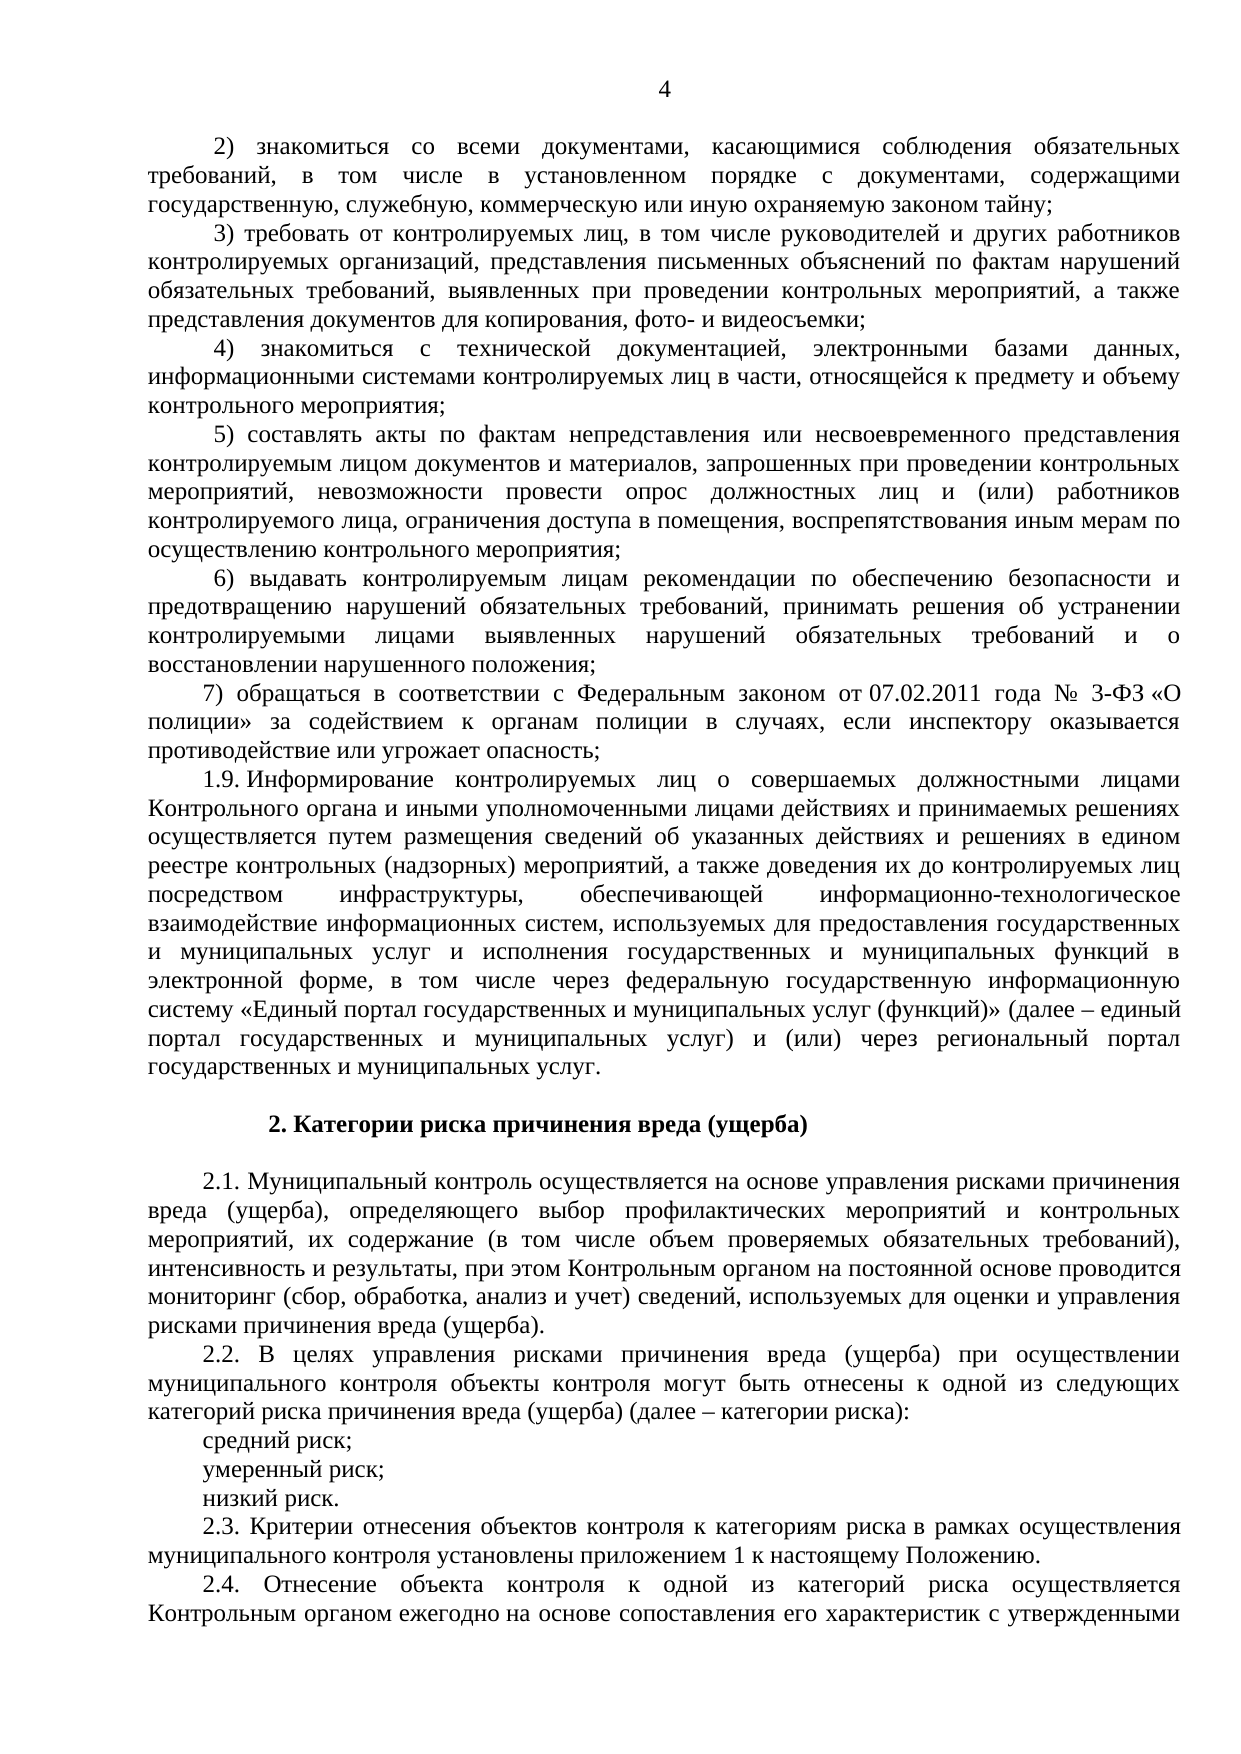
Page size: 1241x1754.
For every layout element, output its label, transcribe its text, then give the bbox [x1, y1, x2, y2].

text низкий риск. [148, 1483, 1181, 1511]
text 2) знакомиться со всеми документами, касающимися соблюдения обязательных требований, в том числе в установленном порядке с документами, содержащими государственную, служебную, коммерческую или иную охраняемую законом тайну; [148, 131, 1181, 218]
text 4) знакомиться с технической документацией, электронными базами данных, информационными системами контролируемых лиц в части, относящейся к предмету и объему контрольного мероприятия; [148, 333, 1181, 419]
text 2.1. Муниципальный контроль осуществляется на основе управления рисками причинения вреда (ущерба), определяющего выбор профилактических мероприятий и контрольных мероприятий, их содержание (в том числе объем проверяемых обязательных требований), интенсивность и результаты, при этом Контрольным органом на постоянной основе проводится мониторинг (сбор, обработка, анализ и учет) сведений, используемых для оценки и управления рисками причинения вреда (ущерба). [148, 1166, 1181, 1339]
text средний риск; [148, 1425, 1181, 1454]
text 5) составлять акты по фактам непредставления или несвоевременного представления контролируемым лицом документов и материалов, запрошенных при проведении контрольных мероприятий, невозможности провести опрос должностных лиц и (или) работников контролируемого лица, ограничения доступа в помещения, воспрепятствования иным мерам по осуществлению контрольного мероприятия; [148, 419, 1181, 563]
text 2.2. В целях управления рисками причинения вреда (ущерба) при осуществлении муниципального контроля объекты контроля могут быть отнесены к одной из следующих категорий риска причинения вреда (ущерба) (далее – категории риска): [148, 1339, 1181, 1425]
text 1.9. Информирование контролируемых лиц о совершаемых должностными лицами Контрольного органа и иными уполномоченными лицами действиях и принимаемых решениях осуществляется путем размещения сведений об указанных действиях и решениях в едином реестре контрольных (надзорных) мероприятий, а также доведения их до контролируемых лиц посредством инфраструктуры, обеспечивающей информационно-технологическое взаимодействие информационных систем, используемых для предоставления государственных и муниципальных услуг и исполнения государственных и муниципальных функций в электронной форме, в том числе через федеральную государственную информационную систему «Единый портал государственных и муниципальных услуг (функций)» (далее – единый портал государственных и муниципальных услуг) и (или) через региональный портал государственных и муниципальных услуг. [148, 764, 1181, 1080]
text 2. Категории риска причинения вреда (ущерба) [268, 1109, 1181, 1138]
text умеренный риск; [148, 1454, 1181, 1483]
text 3) требовать от контролируемых лиц, в том числе руководителей и других работников контролируемых организаций, представления письменных объяснений по фактам нарушений обязательных требований, выявленных при проведении контрольных мероприятий, а также представления документов для копирования, фото- и видеосъемки; [148, 218, 1181, 333]
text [148, 1569, 1181, 1626]
text 7) обращаться в соответствии с Федеральным законом от 07.02.2011 года № 3-ФЗ «О полиции» за содействием к органам полиции в случаях, если инспектору оказывается противодействие или угрожает опасность; [148, 678, 1181, 764]
text 2.3. Критерии отнесения объектов контроля к категориям риска в рамках осуществления муниципального контроля установлены приложением 1 к настоящему Положению. [148, 1511, 1181, 1569]
text 6) выдавать контролируемым лицам рекомендации по обеспечению безопасности и предотвращению нарушений обязательных требований, принимать решения об устранении контролируемыми лицами выявленных нарушений обязательных требований и о восстановлении нарушенного положения; [148, 563, 1181, 678]
